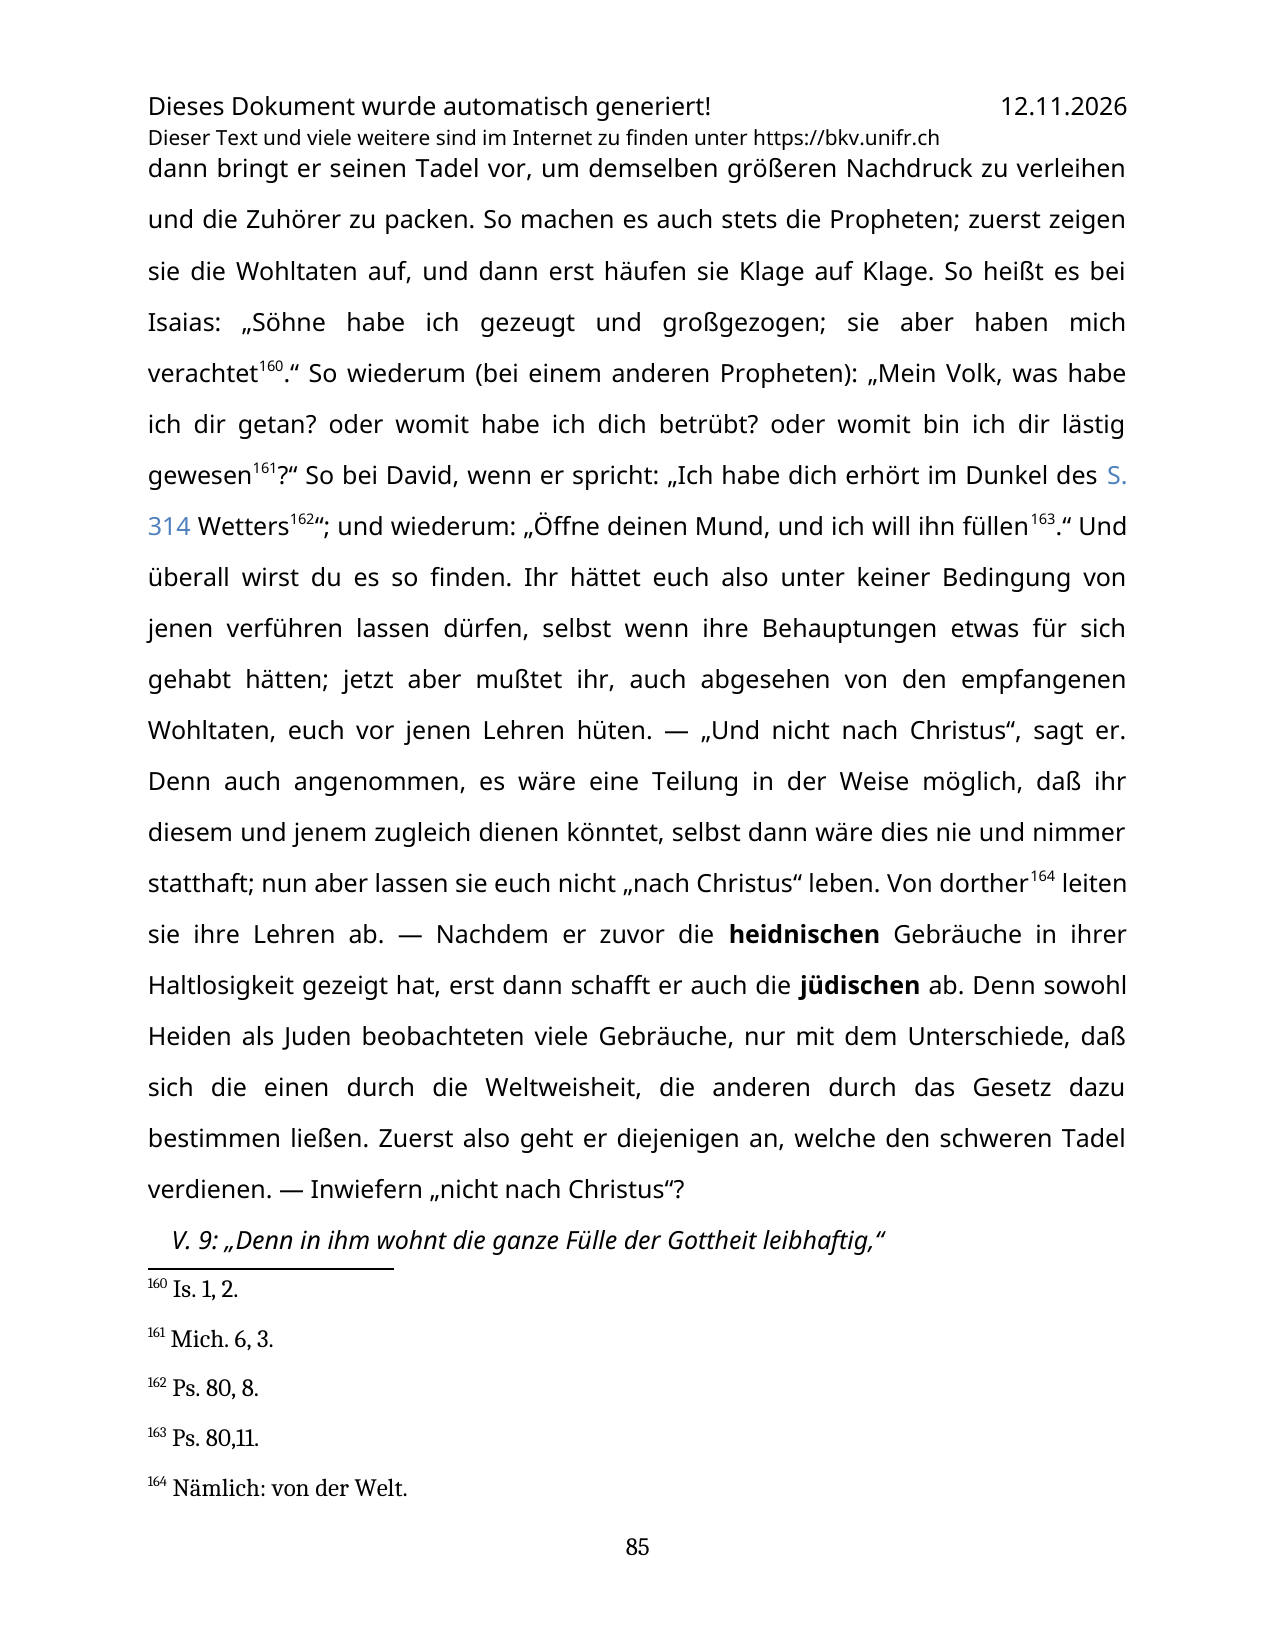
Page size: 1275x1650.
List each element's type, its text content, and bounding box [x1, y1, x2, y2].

text V. 9: „Denn in ihm wohnt die ganze Fülle der Gottheit leibhaftig,“ [148, 1223, 1127, 1257]
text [148, 151, 1127, 1206]
